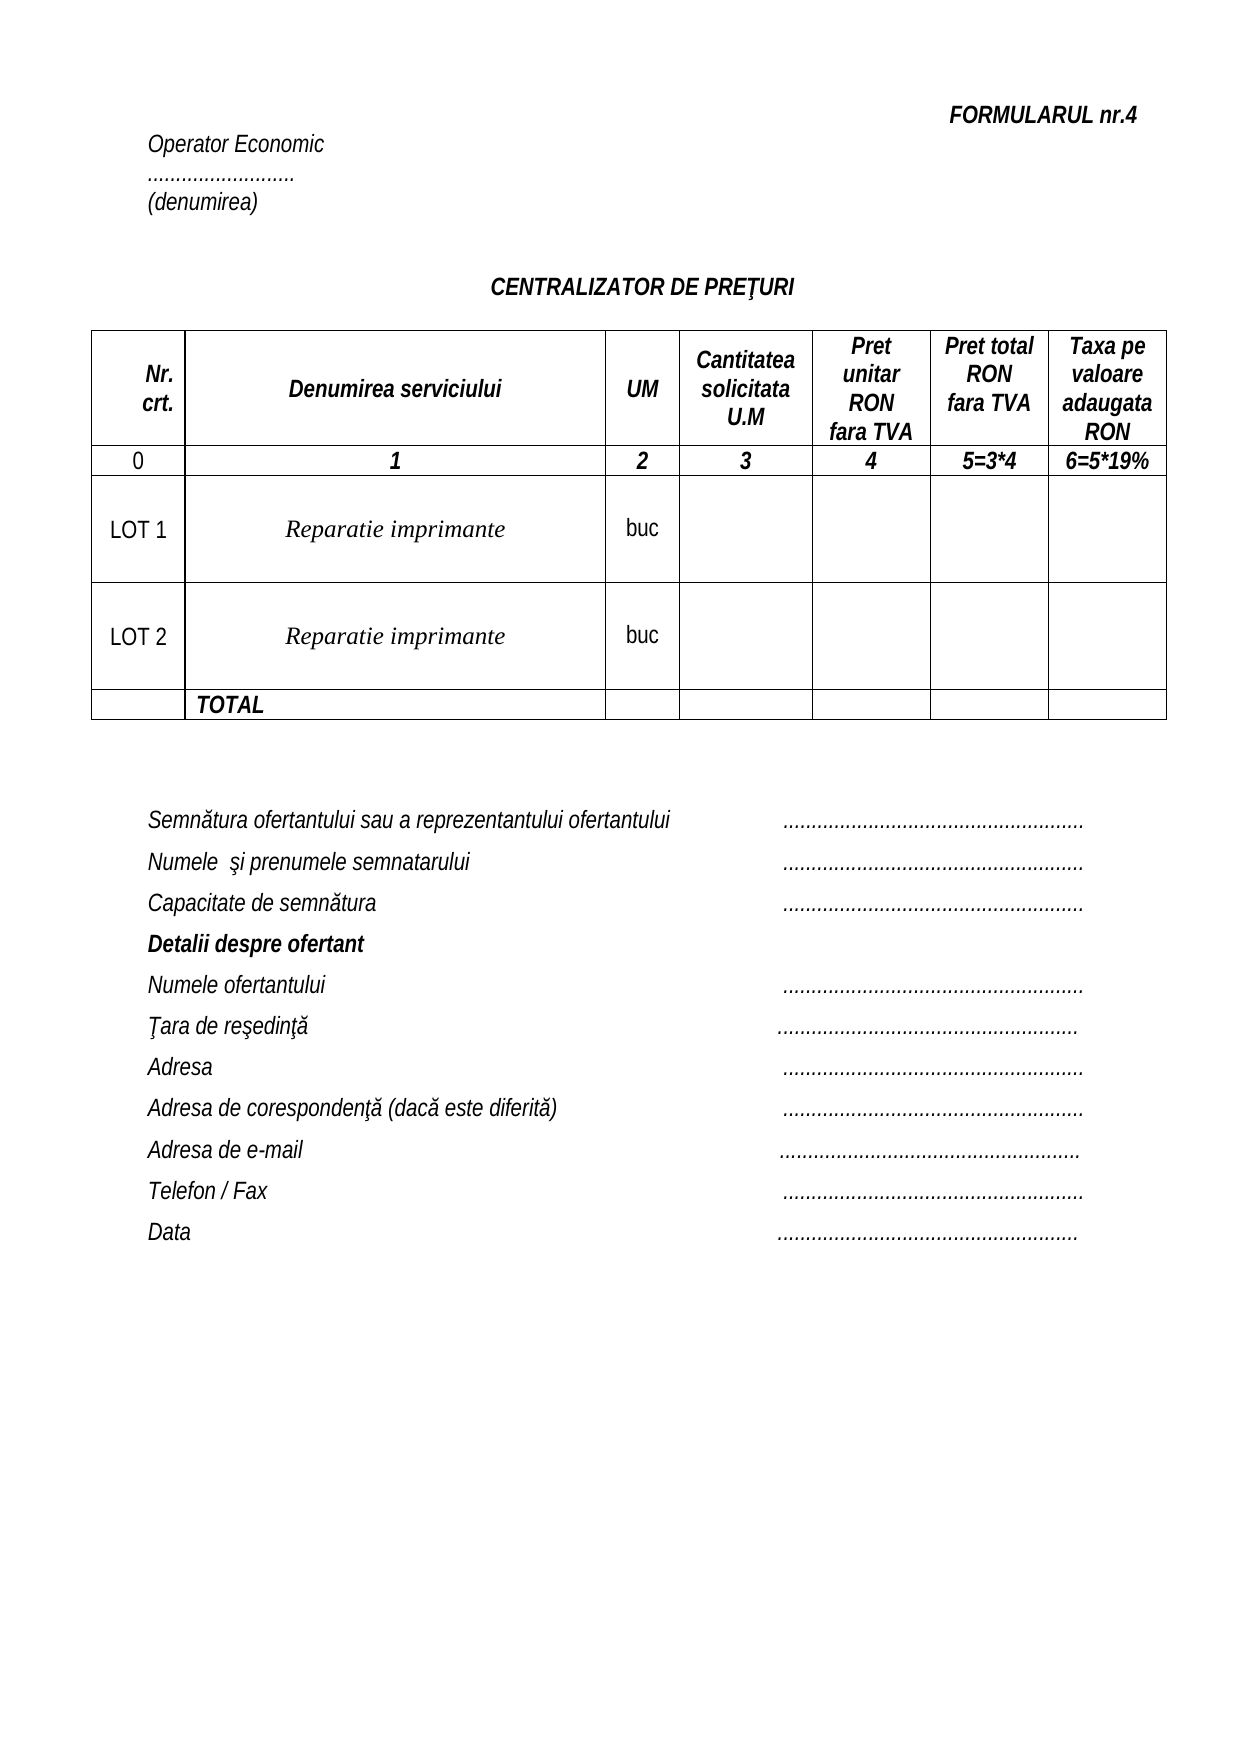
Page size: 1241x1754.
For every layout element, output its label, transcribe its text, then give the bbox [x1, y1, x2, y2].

text Semnătura ofertantului sau a reprezentantului ofertantului ..................................................... [148, 805, 1137, 834]
text Telefon / Fax ..................................................... [148, 1176, 1137, 1204]
table_cell [813, 476, 930, 582]
text Detalii despre ofertant [148, 929, 1137, 957]
table_header Nr. crt. [92, 331, 184, 445]
text Numele şi prenumele semnatarului ..................................................... [148, 847, 1137, 875]
table_cell buc [606, 476, 679, 582]
text (denumirea) [148, 186, 1137, 215]
table_cell Reparatie imprimante [186, 476, 605, 582]
table_cell 1 [186, 446, 605, 475]
text Adresa de e-mail ..................................................... [148, 1134, 1137, 1163]
table_cell [1049, 476, 1166, 582]
table_cell [1049, 690, 1166, 718]
table_cell LOT 2 [92, 583, 184, 689]
table_cell [931, 476, 1048, 582]
table_cell [680, 476, 812, 582]
table_cell [680, 690, 812, 718]
table_cell buc [606, 583, 679, 689]
text Data ..................................................... [148, 1217, 1137, 1246]
table_cell [606, 690, 679, 718]
table_cell 6=5*19% [1049, 446, 1166, 475]
table_cell [680, 583, 812, 689]
table_cell [1049, 583, 1166, 689]
text Capacitate de semnătura ..................................................... [148, 888, 1137, 916]
text CENTRALIZATOR DE PREŢURI [223, 272, 987, 301]
table_cell 0 [92, 446, 184, 475]
table_header Taxa pe valoare adaugata RON [1049, 331, 1166, 445]
table_header Pret unitar RON fara TVA [813, 331, 930, 445]
table_header UM [606, 331, 679, 445]
table_cell [813, 583, 930, 689]
text Adresa ..................................................... [148, 1052, 1137, 1081]
table_header Cantitatea solicitata U.M [680, 331, 812, 445]
table_cell TOTAL [186, 690, 605, 718]
table_cell [813, 690, 930, 718]
table_cell 5=3*4 [931, 446, 1048, 475]
table_cell 4 [813, 446, 930, 475]
table_header Pret total RON fara TVA [931, 331, 1048, 445]
table_cell 2 [606, 446, 679, 475]
table_cell Reparatie imprimante [186, 583, 605, 689]
table_cell [92, 690, 184, 718]
table_cell LOT 1 [92, 476, 184, 582]
text Adresa de corespondenţă (dacă este diferită) ..................................................... [148, 1093, 1137, 1122]
table_cell 3 [680, 446, 812, 475]
text Operator Economic [148, 129, 1137, 158]
table_header Denumirea serviciului [186, 331, 605, 445]
text FORMULARUL nr.4 [148, 101, 1137, 129]
table_cell [931, 583, 1048, 689]
text Ţara de reşedinţă ..................................................... [148, 1011, 1137, 1040]
text Numele ofertantului ..................................................... [148, 970, 1137, 999]
table_cell [931, 690, 1048, 718]
text .......................... [148, 158, 1137, 186]
